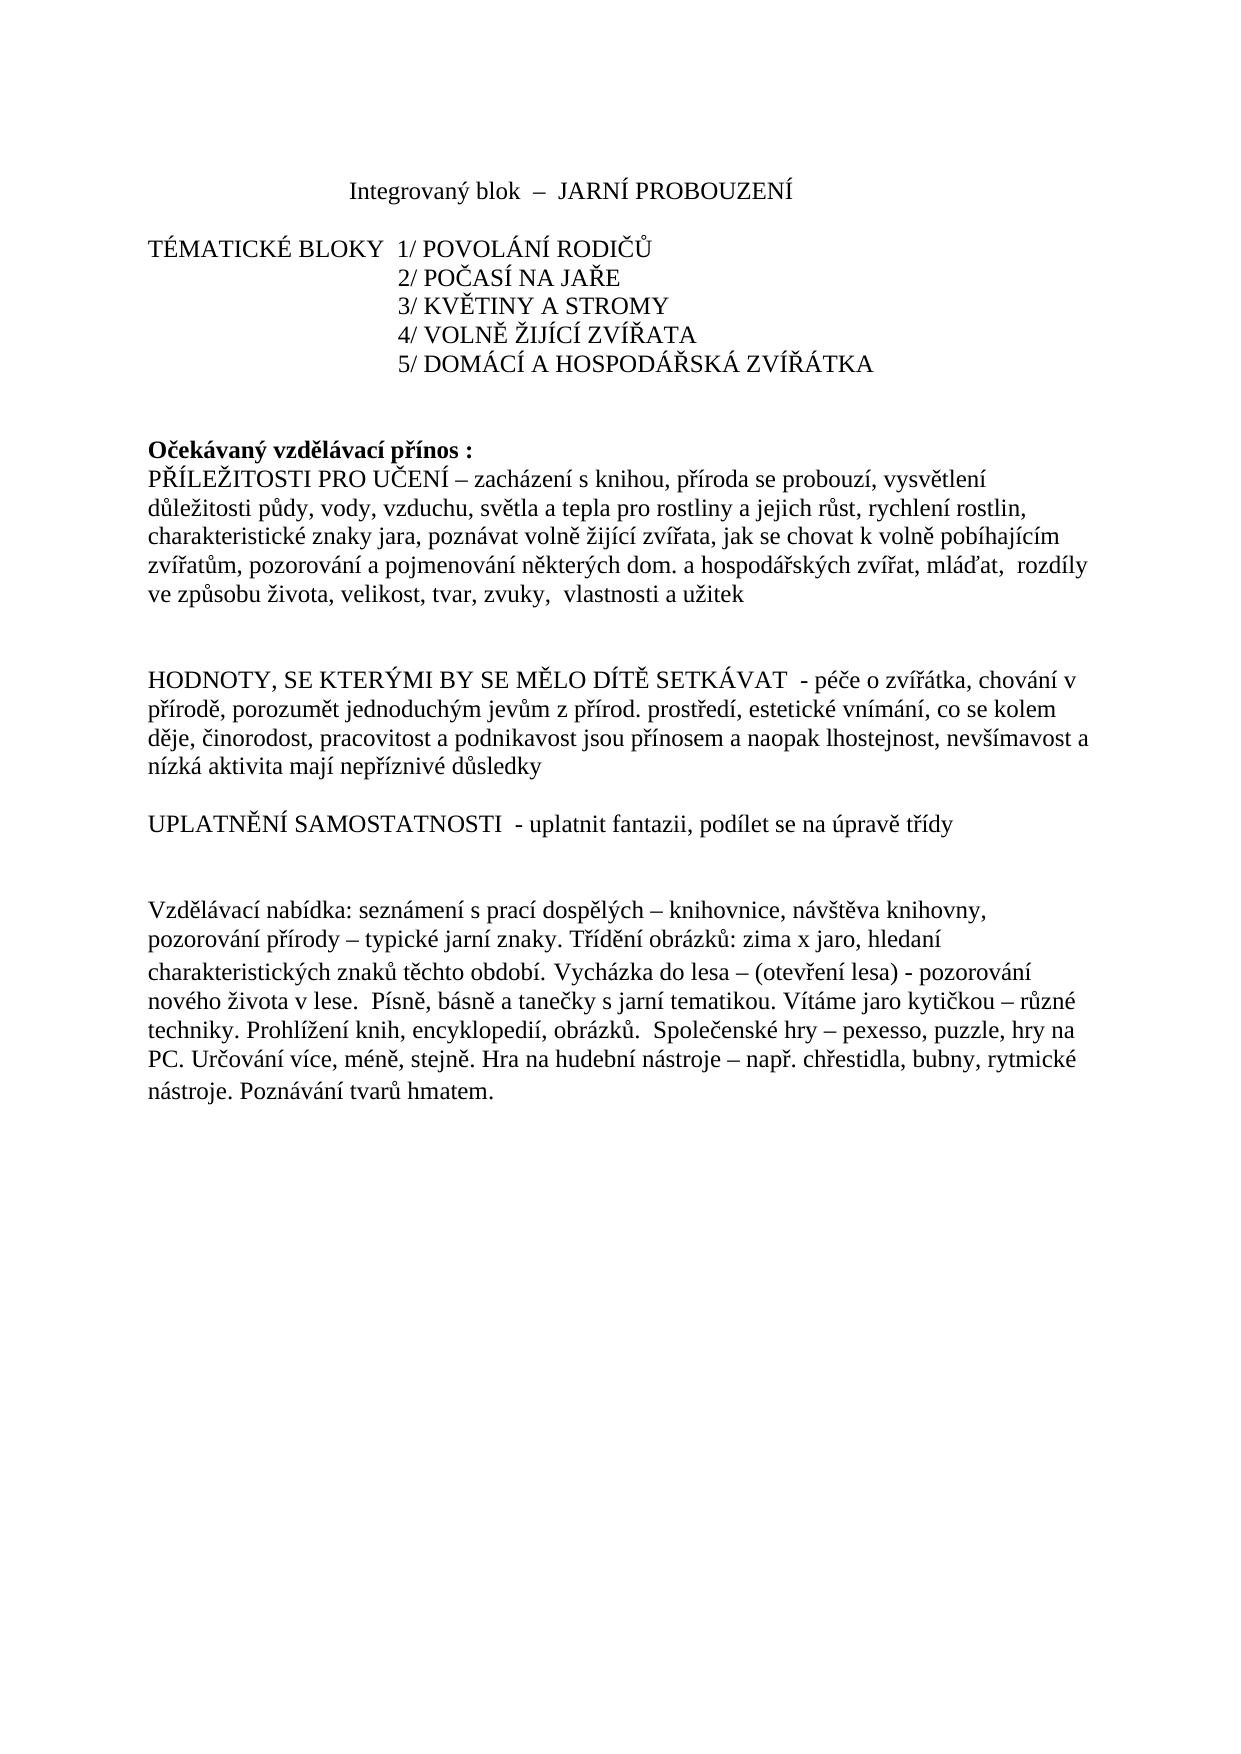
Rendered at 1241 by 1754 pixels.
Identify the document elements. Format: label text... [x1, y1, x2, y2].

text 5/ DOMÁCÍ A HOSPODÁŘSKÁ ZVÍŘÁTKA [148, 349, 1093, 378]
text 4/ VOLNĚ ŽIJÍCÍ ZVÍŘATA [148, 320, 1093, 349]
text HODNOTY, SE KTERÝMI BY SE MĚLO DÍTĚ SETKÁVAT - péče o zvířátka, chování v přírodě, porozumět jednoduchým jevům z přírod. prostředí, estetické vnímání, co se kolem děje, činorodost, pracovitost a podnikavost jsou přínosem a naopak lhostejnost, nevšímavost a nízká aktivita mají nepříznivé důsledky [148, 665, 1093, 780]
text PŘÍLEŽITOSTI PRO UČENÍ – zacházení s knihou, příroda se probouzí, vysvětlení důležitosti půdy, vody, vzduchu, světla a tepla pro rostliny a jejich růst, rychlení rostlin, charakteristické znaky jara, poznávat volně žijící zvířata, jak se chovat k volně pobíhajícím zvířatům, pozorování a pojmenování některých dom. a hospodářských zvířat, mláďat, rozdíly ve způsobu života, velikost, tvar, zvuky, vlastnosti a užitek [148, 464, 1093, 608]
text Očekávaný vzdělávací přínos : [148, 435, 1093, 464]
text 3/ KVĚTINY A STROMY [148, 291, 1093, 320]
text Integrovaný blok – JARNÍ PROBOUZENÍ [148, 176, 1093, 205]
text 2/ POČASÍ NA JAŘE [148, 263, 1093, 291]
text UPLATNĚNÍ SAMOSTATNOSTI - uplatnit fantazii, podílet se na úpravě třídy [148, 809, 1093, 838]
text TÉMATICKÉ BLOKY 1/ POVOLÁNÍ RODIČŮ [148, 234, 1093, 263]
text Vzdělávací nabídka: seznámení s prací dospělých – knihovnice, návštěva knihovny, pozorování přírody – typické jarní znaky. Třídění obrázků: zima x jaro, hledaní charakteristických znaků těchto období. Vycházka do lesa – (otevření lesa) - pozorování nového života v lese. Písně, básně a tanečky s jarní tematikou. Vítáme jaro kytičkou – různé techniky. Prohlížení knih, encyklopedií, obrázků. Společenské hry – pexesso, puzzle, hry na PC. Určování více, méně, stejně. Hra na hudební nástroje – např. chřestidla, bubny, rytmické nástroje. Poznávání tvarů hmatem. [148, 895, 1093, 1106]
